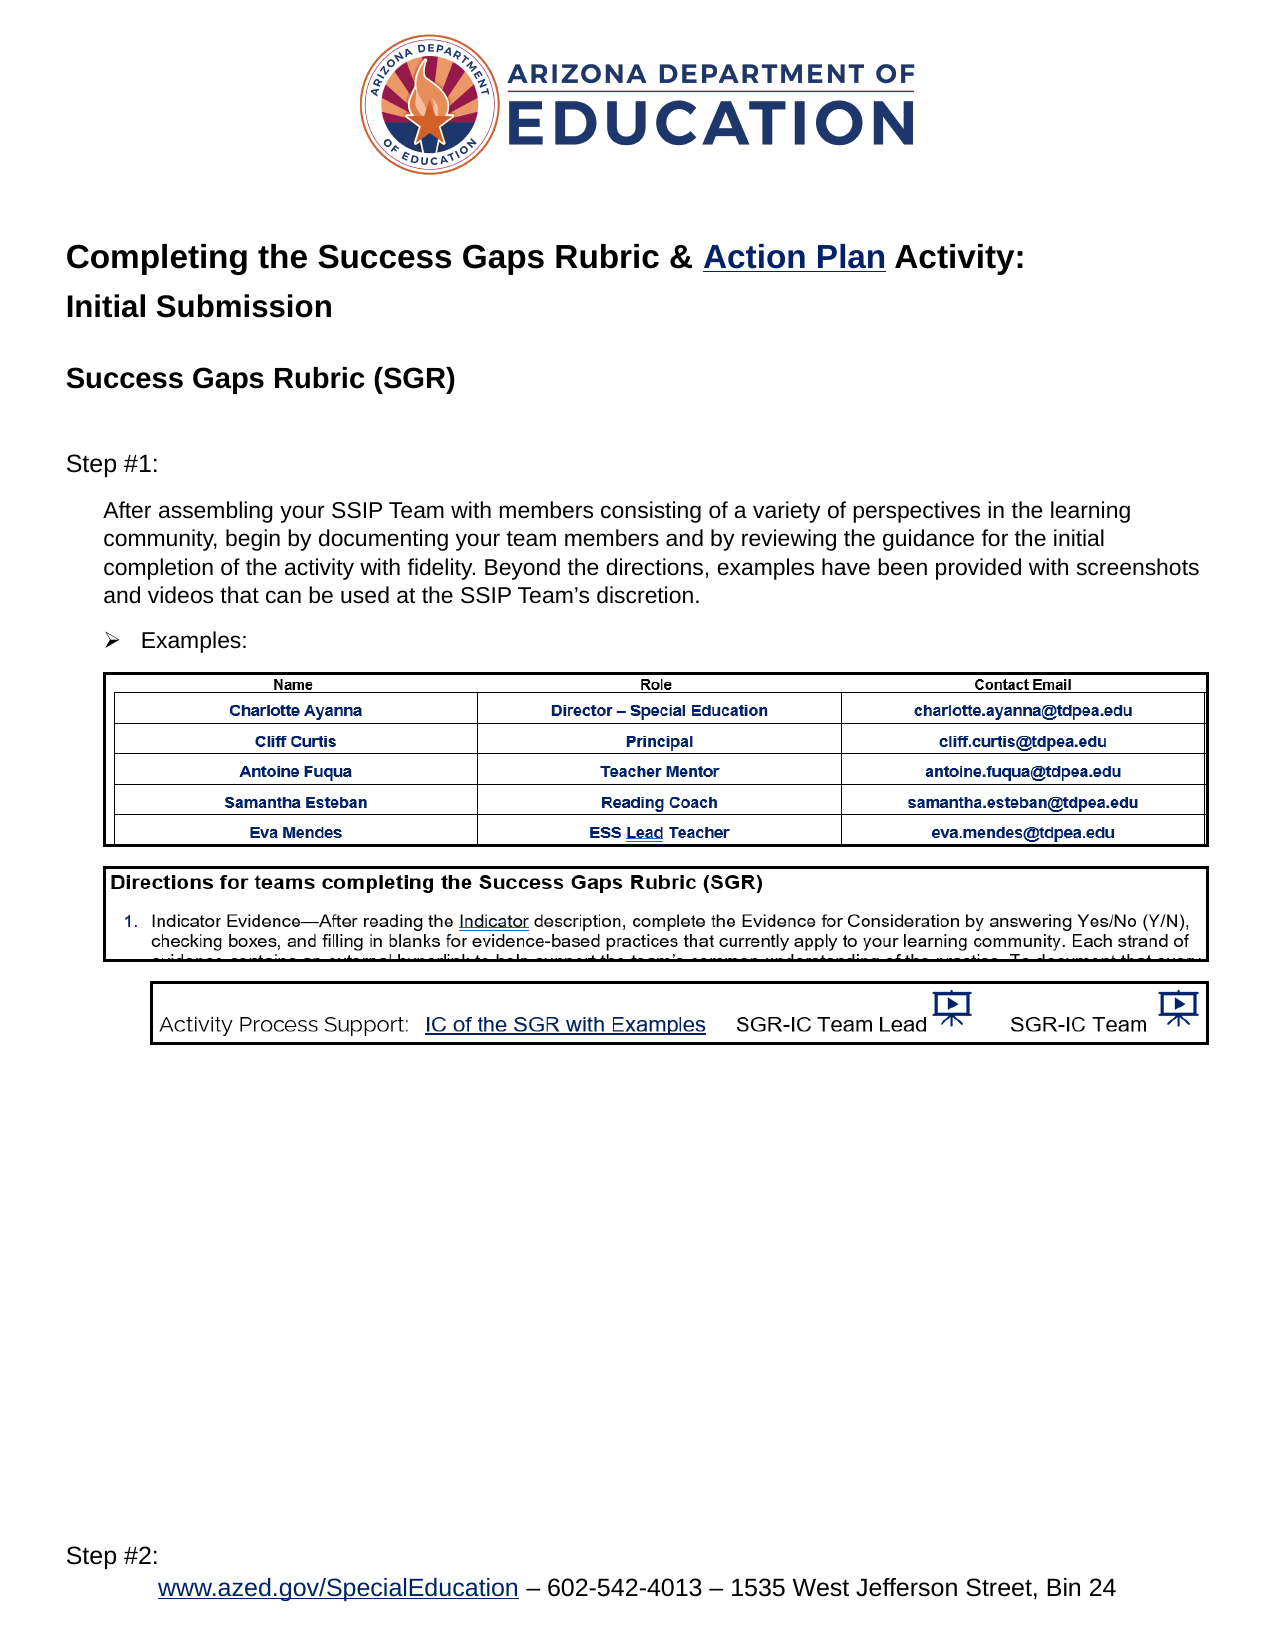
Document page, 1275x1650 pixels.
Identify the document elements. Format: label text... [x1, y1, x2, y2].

subtitle Completing the Success Gaps Rubric & Action Plan Activity: [66, 237, 1209, 276]
picture [153, 984, 1206, 1042]
subtitle Success Gaps Rubric (SGR) [66, 362, 1209, 395]
picture [354, 30, 921, 180]
list Examples: [103, 627, 1209, 653]
text Step #2: [66, 1541, 1209, 1570]
text Step #1: [66, 449, 1209, 478]
subtitle Initial Submission [66, 288, 1209, 324]
text After assembling your SSIP Team with members consisting of a variety of perspectives in the learning community, begin by documenting your team members and by reviewing the guidance for the initial completion of the activity with fidelity. Beyond the directions, examples have been provided with screenshots and videos that can be used at the SSIP Team’s discretion. [103, 497, 1209, 608]
picture [106, 869, 1206, 959]
picture [106, 675, 1206, 844]
